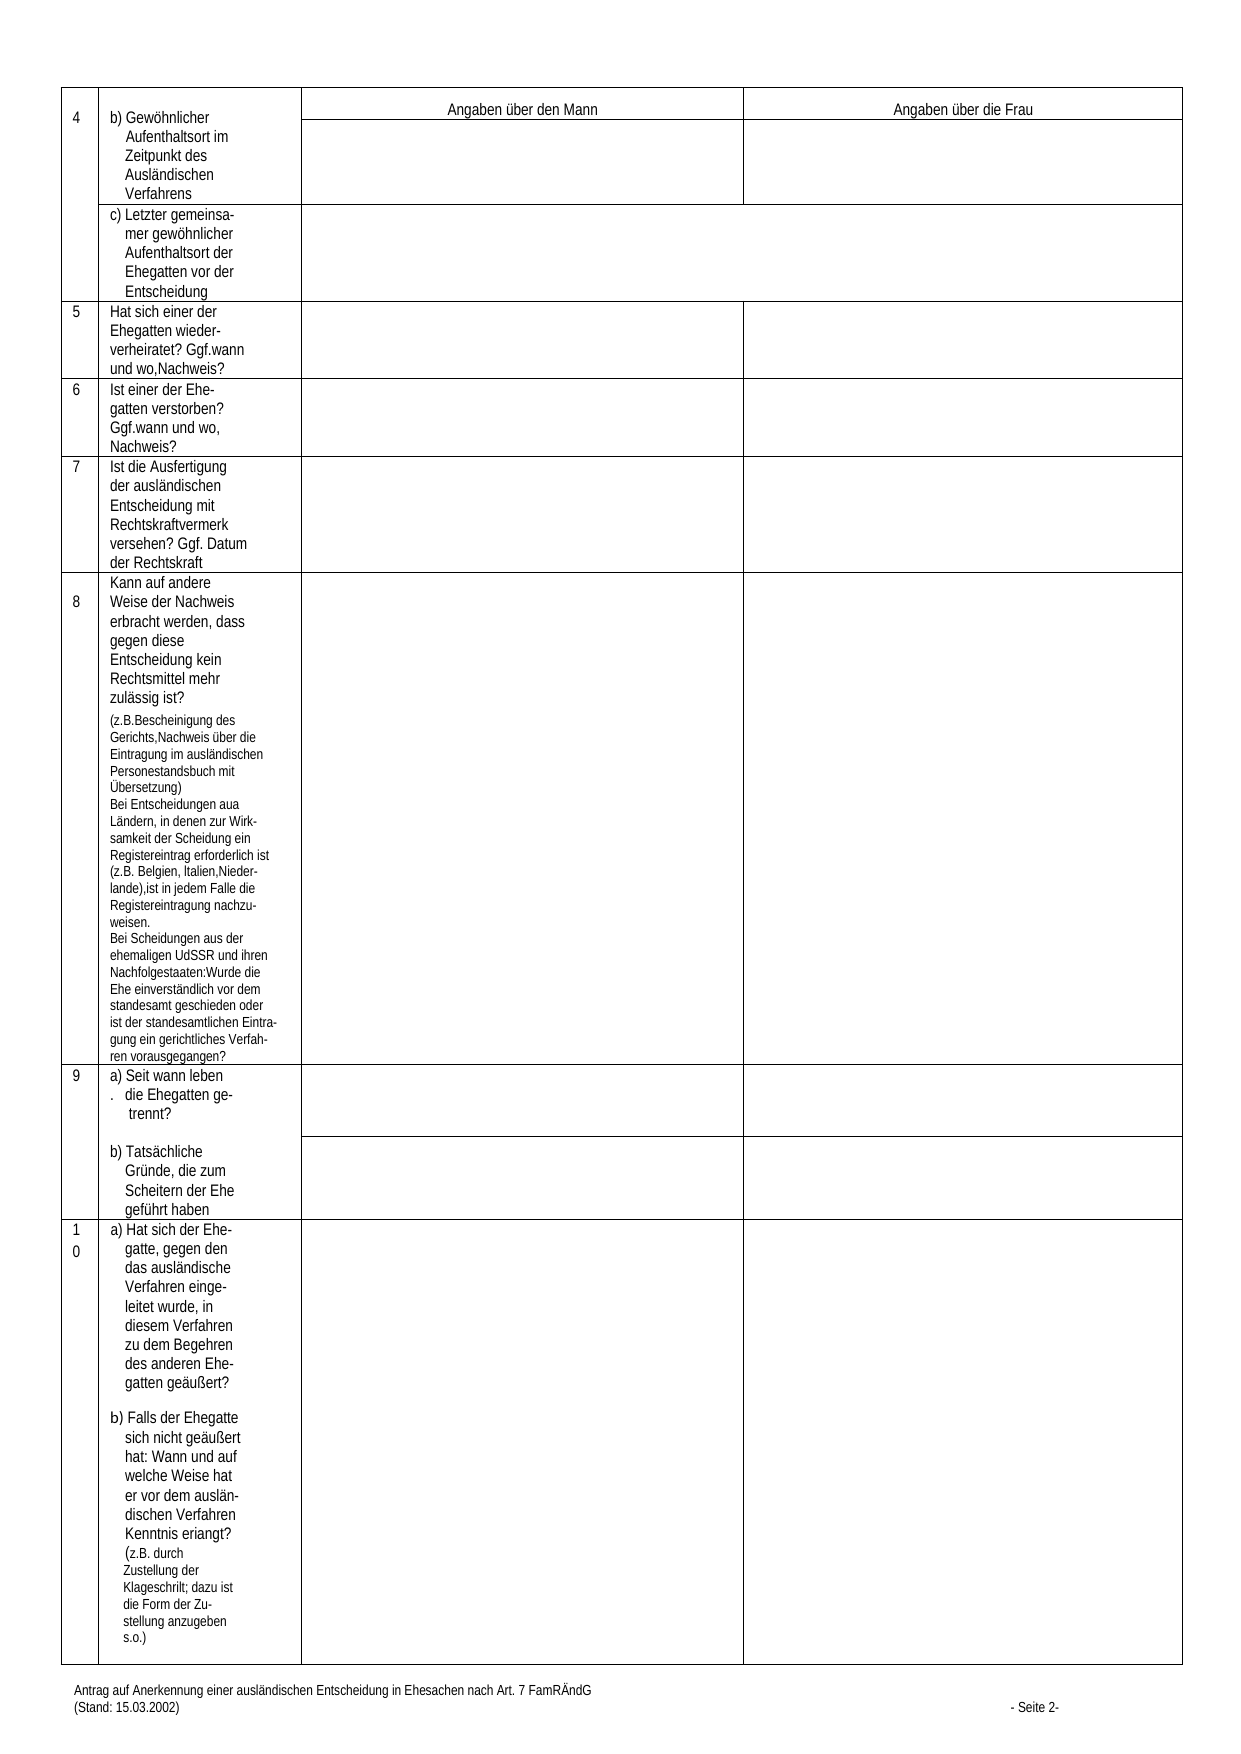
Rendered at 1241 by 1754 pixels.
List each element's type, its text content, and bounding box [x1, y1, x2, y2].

table_cell c) Letzter gemeinsa- mer gewöhnlicher Aufenthaltsort der Ehegatten vor der Entscheidung [99, 205, 301, 301]
table_cell 6 [62, 379, 98, 456]
table_cell [302, 457, 743, 572]
table_cell 5 [62, 302, 98, 378]
table_cell 9 [62, 1065, 98, 1219]
table_cell [744, 573, 1182, 1064]
text (Stand: 15.03.2002) - Seite 2- [74, 1698, 1167, 1715]
table_cell [744, 379, 1182, 456]
table_cell Ist die Ausfertigung der ausländischen Entscheidung mit Rechtskraftvermerk versehen? Ggf. Datum der Rechtskraft [99, 457, 301, 572]
table_cell Kann auf andere Weise der Nachweis erbracht werden, dass gegen diese Entscheidung kein Rechtsmittel mehr zulässig ist? (z.B.Bescheinigung des Gerichts,Nachweis über die Eintragung im ausländischen Personestandsbuch mit Übersetzung) Bei Entscheidungen aua Ländern, in denen zur Wirk-samkeit der Scheidung ein Registereintrag erforderlich ist (z.B. Belgien, ltalien,Nieder-lande),ist in jedem Falle die Registereintragung nachzu-weisen. Bei Scheidungen aus der ehemaligen UdSSR und ihren Nachfolgestaaten:Wurde die Ehe einverständlich vor dem standesamt geschieden oder ist der standesamtlichen Eintra-gung ein gerichtliches Verfah- ren vorausgegangen? [99, 573, 301, 1064]
table_cell [302, 120, 743, 204]
table_header b) Gewöhnlicher Aufenthaltsort im Zeitpunkt des Ausländischen Verfahrens [99, 88, 301, 204]
table_header Angaben über den Mann [302, 88, 743, 119]
table_cell a) Seit wann leben . die Ehegatten ge- trennt? b) Tatsächliche Gründe, die zum Scheitern der Ehe geführt haben [99, 1065, 301, 1219]
table_cell [302, 573, 743, 1064]
table_cell [302, 1065, 743, 1136]
table_cell .a) Hat sich der Ehe- gatte, gegen den das ausländische Verfahren einge- leitet wurde, in diesem Verfahren zu dem Begehren des anderen Ehe- gatten geäußert? b) Falls der Ehegatte sich nicht geäußert hat: Wann und auf welche Weise hat er vor dem auslän- dischen Verfahren Kenntnis eriangt? (z.B. durch Zustellung der Klageschrilt; dazu ist die Form der Zu- stellung anzugeben s.o.) [99, 1220, 301, 1664]
text Antrag auf Anerkennung einer ausländischen Entscheidung in Ehesachen nach Art. 7 FamRÄndG [74, 1682, 1167, 1698]
table_cell [744, 1137, 1182, 1219]
table_cell [744, 120, 1182, 204]
table_cell [744, 457, 1182, 572]
table_cell [302, 1220, 743, 1664]
table_cell [302, 1137, 743, 1219]
table_header Angaben über die Frau [744, 88, 1182, 119]
table_header 4 [62, 88, 98, 301]
table_cell 8 [62, 573, 98, 1064]
table_cell 10 [62, 1220, 98, 1664]
table_cell [302, 379, 743, 456]
table_cell [744, 302, 1182, 378]
table_cell [744, 1065, 1182, 1136]
table_cell 7 [62, 457, 98, 572]
table_cell [302, 205, 1182, 301]
table_cell Hat sich einer der Ehegatten wieder- verheiratet? Ggf.wann und wo,Nachweis? [99, 302, 301, 378]
table_cell [744, 1220, 1182, 1664]
table_cell Ist einer der Ehe- gatten verstorben? Ggf.wann und wo, Nachweis? [99, 379, 301, 456]
table_cell [302, 302, 743, 378]
